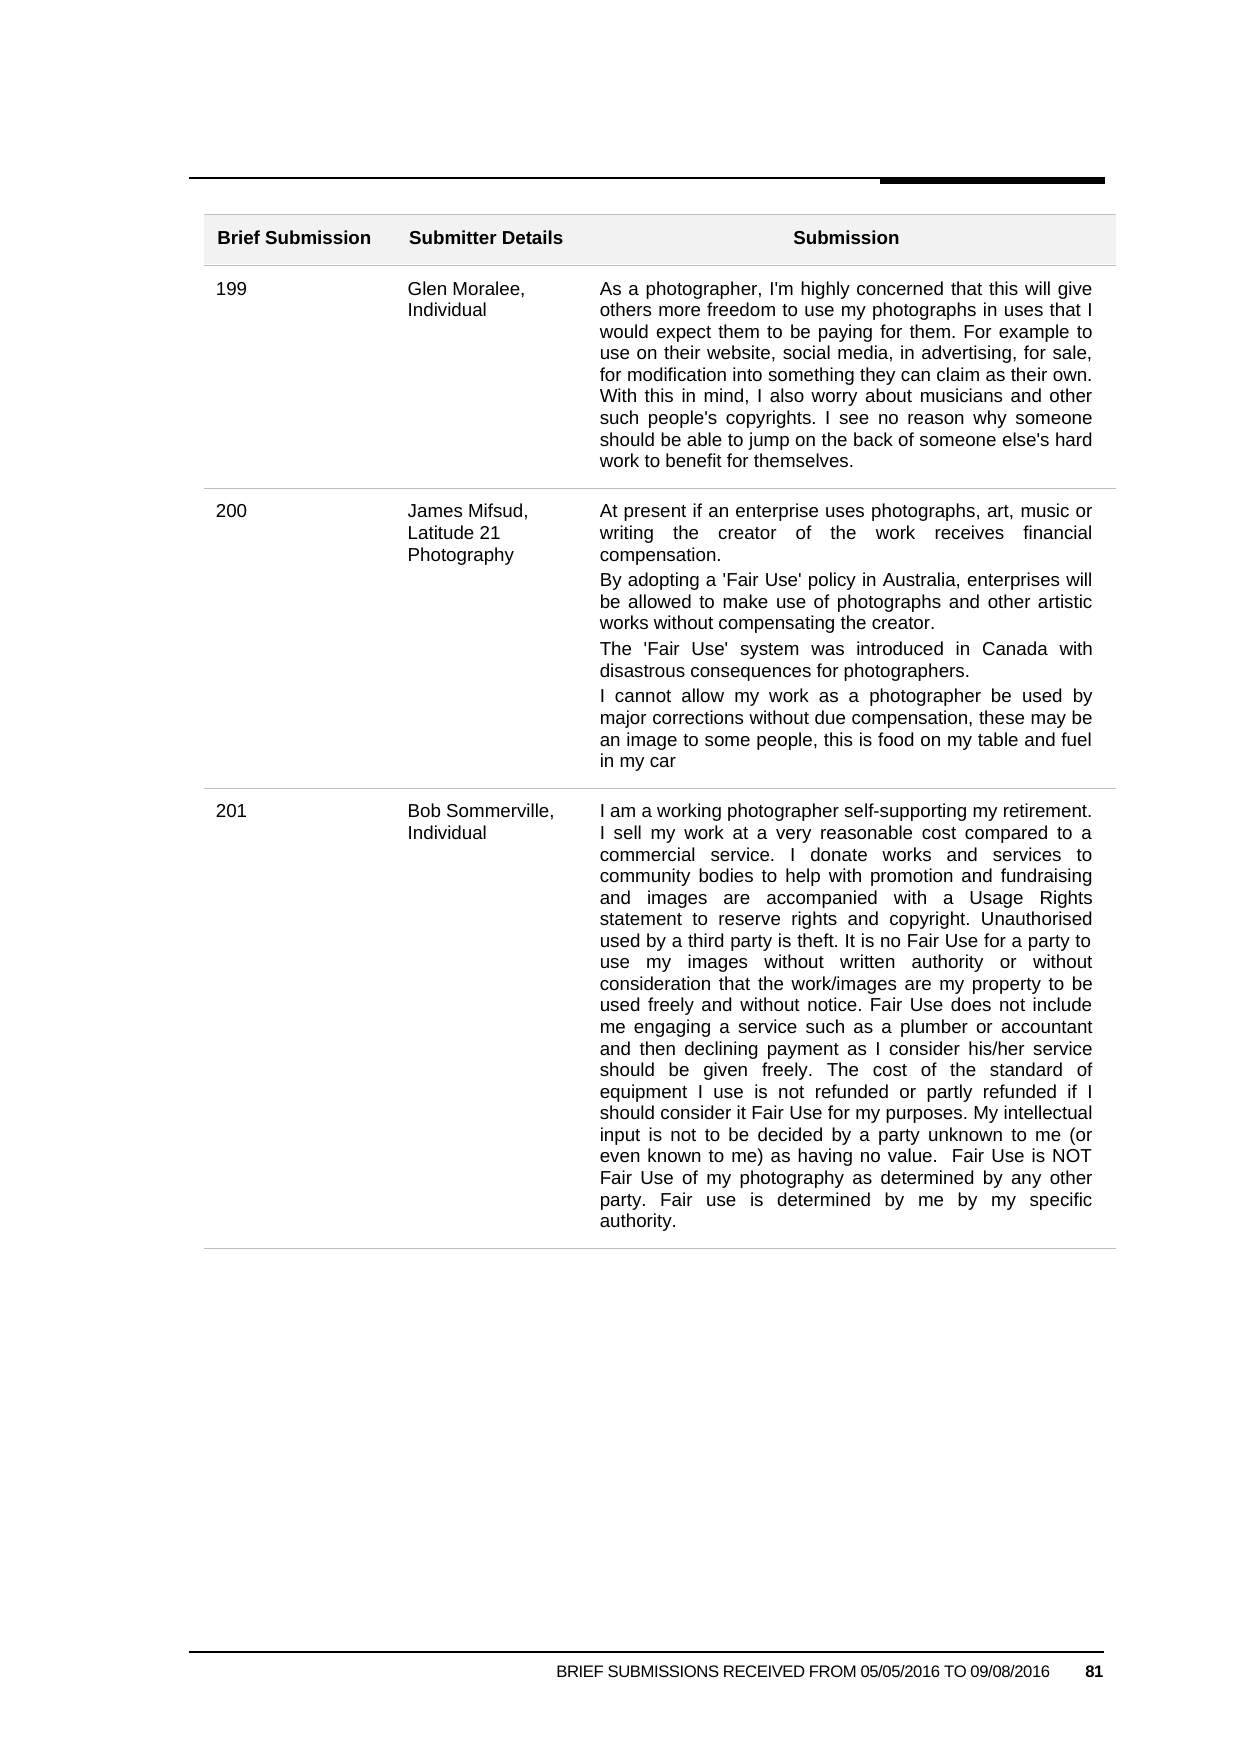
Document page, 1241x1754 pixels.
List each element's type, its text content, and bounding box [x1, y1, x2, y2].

table_cell Glen Moralee, Individual [396, 266, 588, 487]
table_cell Bob Sommerville, Individual [396, 789, 588, 1247]
table_header Submission [588, 215, 1116, 264]
table_cell 200 [204, 489, 396, 787]
table_header Brief Submission [204, 215, 396, 264]
table_cell At present if an enterprise uses photographs, art, music or writing the creator of the work receives financial compensation. By adopting a 'Fair Use' policy in Australia, enterprises will be allowed to make use of photographs and other artistic works without compensating the creator. The 'Fair Use' system was introduced in Canada with disastrous consequences for photographers. I cannot allow my work as a photographer be used by major corrections without due compensation, these may be an image to some people, this is food on my table and fuel in my car [588, 489, 1116, 787]
table_cell 199 [204, 266, 396, 487]
table_header Submitter Details [396, 215, 588, 264]
table_cell James Mifsud, Latitude 21 Photography [396, 489, 588, 787]
table_cell 201 [204, 789, 396, 1247]
table_cell I am a working photographer self-supporting my retirement. I sell my work at a very reasonable cost compared to a commercial service. I donate works and services to community bodies to help with promotion and fundraising and images are accompanied with a Usage Rights statement to reserve rights and copyright. Unauthorised used by a third party is theft. It is no Fair Use for a party to use my images without written authority or without consideration that the work/images are my property to be used freely and without notice. Fair Use does not include me engaging a service such as a plumber or accountant and then declining payment as I consider his/her service should be given freely. The cost of the standard of equipment I use is not refunded or partly refunded if I should consider it Fair Use for my purposes. My intellectual input is not to be decided by a party unknown to me (or even known to me) as having no value. Fair Use is NOT Fair Use of my photography as determined by any other party. Fair use is determined by me by my specific authority. [588, 789, 1116, 1247]
table_cell As a photographer, I'm highly concerned that this will give others more freedom to use my photographs in uses that I would expect them to be paying for them. For example to use on their website, social media, in advertising, for sale, for modification into something they can claim as their own. With this in mind, I also worry about musicians and other such people's copyrights. I see no reason why someone should be able to jump on the back of someone else's hard work to benefit for themselves. [588, 266, 1116, 487]
